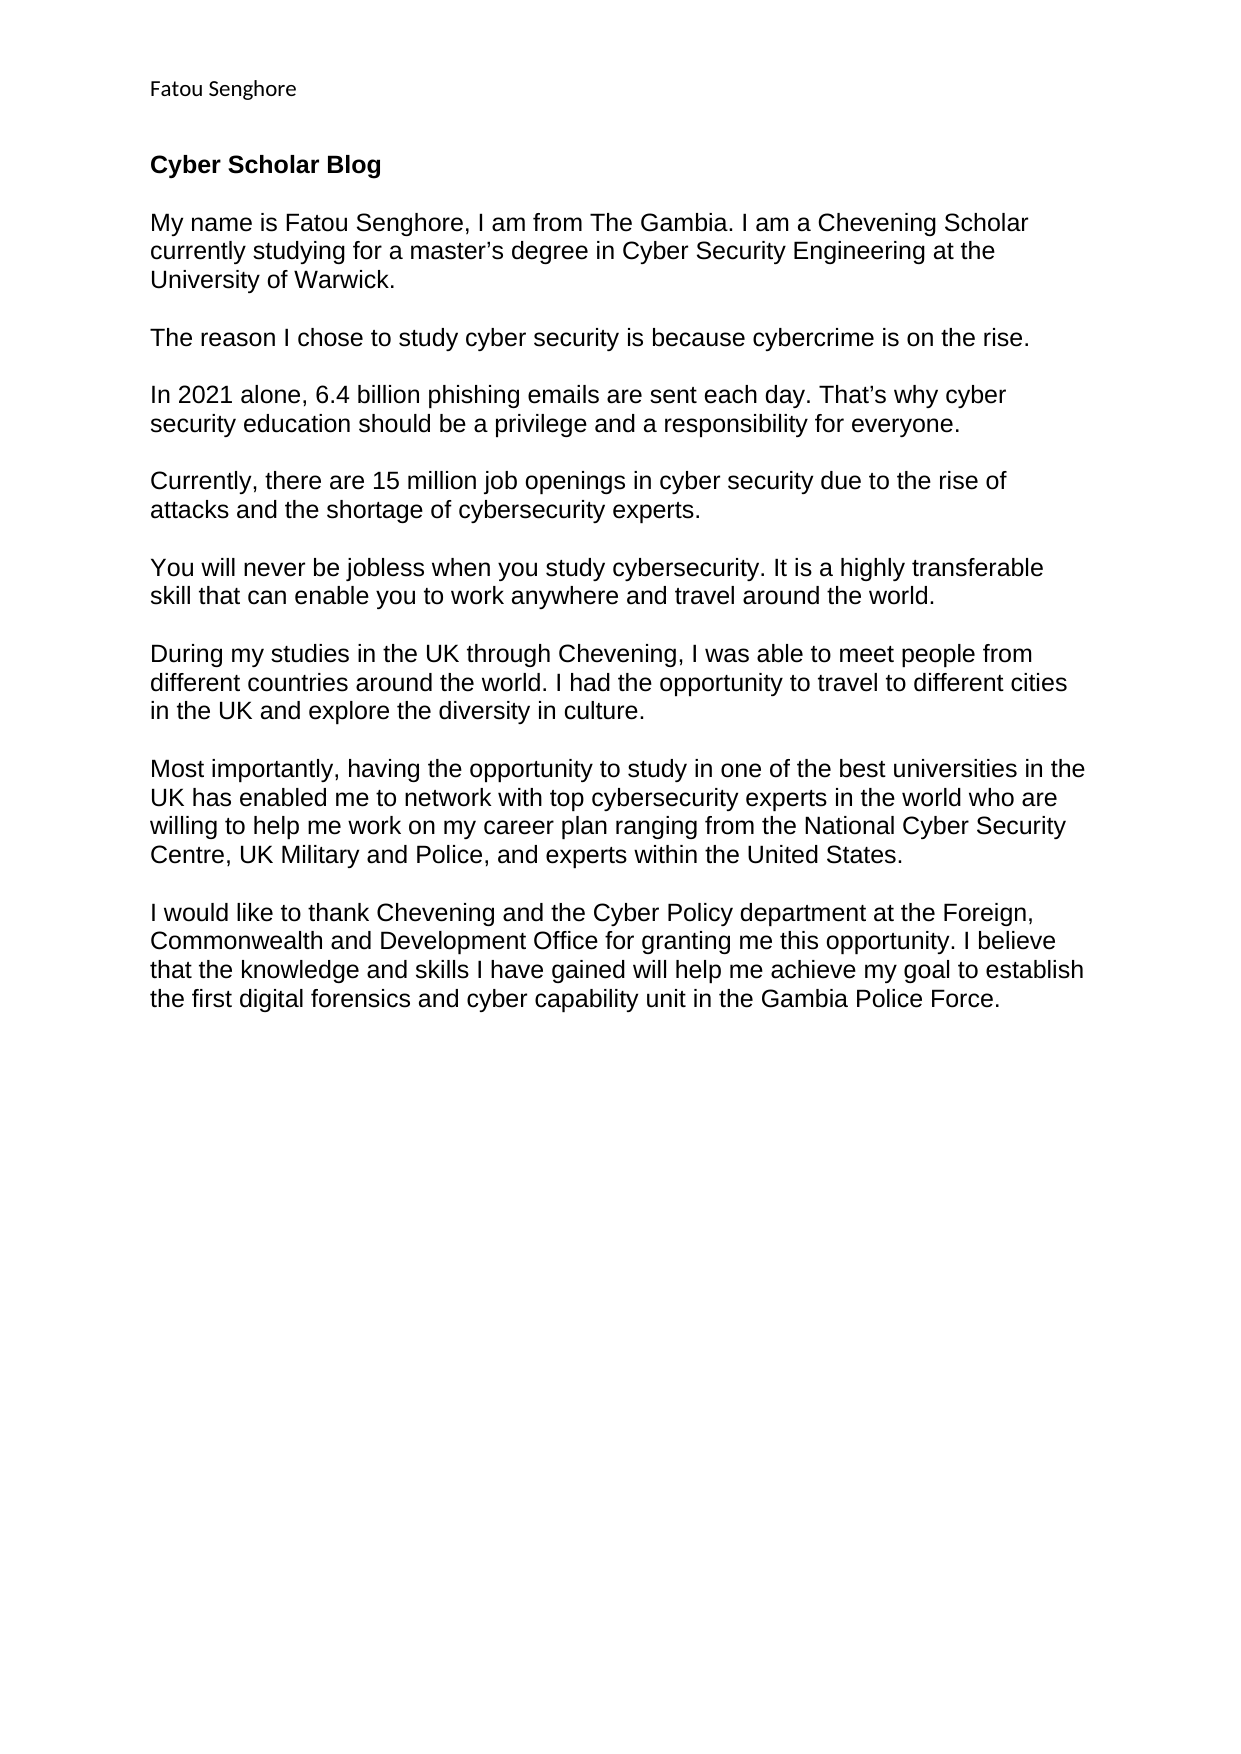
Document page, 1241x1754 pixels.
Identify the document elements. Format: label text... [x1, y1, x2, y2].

text The reason I chose to study cyber security is because cybercrime is on the rise. [150, 322, 1090, 351]
text My name is Fatou Senghore, I am from The Gambia. I am a Chevening Scholar currently studying for a master’s degree in Cyber Security Engineering at the University of Warwick. [150, 207, 1090, 294]
text Currently, there are 15 million job openings in cyber security due to the rise of attacks and the shortage of cybersecurity experts. [150, 466, 1090, 524]
text In 2021 alone, 6.4 billion phishing emails are sent each day. That’s why cyber security education should be a privilege and a responsibility for everyone. [150, 380, 1090, 437]
text Most importantly, having the opportunity to study in one of the best universities in the UK has enabled me to network with top cybersecurity experts in the world who are willing to help me work on my career plan ranging from the National Cyber Security Centre, UK Military and Police, and experts within the United States. [150, 754, 1090, 869]
text Cyber Scholar Blog [150, 150, 1090, 179]
text During my studies in the UK through Chevening, I was able to meet people from different countries around the world. I had the opportunity to travel to different cities in the UK and explore the diversity in culture. [150, 639, 1090, 725]
text You will never be jobless when you study cybersecurity. It is a highly transferable skill that can enable you to work anywhere and travel around the world. [150, 552, 1090, 610]
text I would like to thank Chevening and the Cyber Policy department at the Foreign, Commonwealth and Development Office for granting me this opportunity. I believe that the knowledge and skills I have gained will help me achieve my goal to establish the first digital forensics and cyber capability unit in the Gambia Police Force. [150, 897, 1090, 1012]
